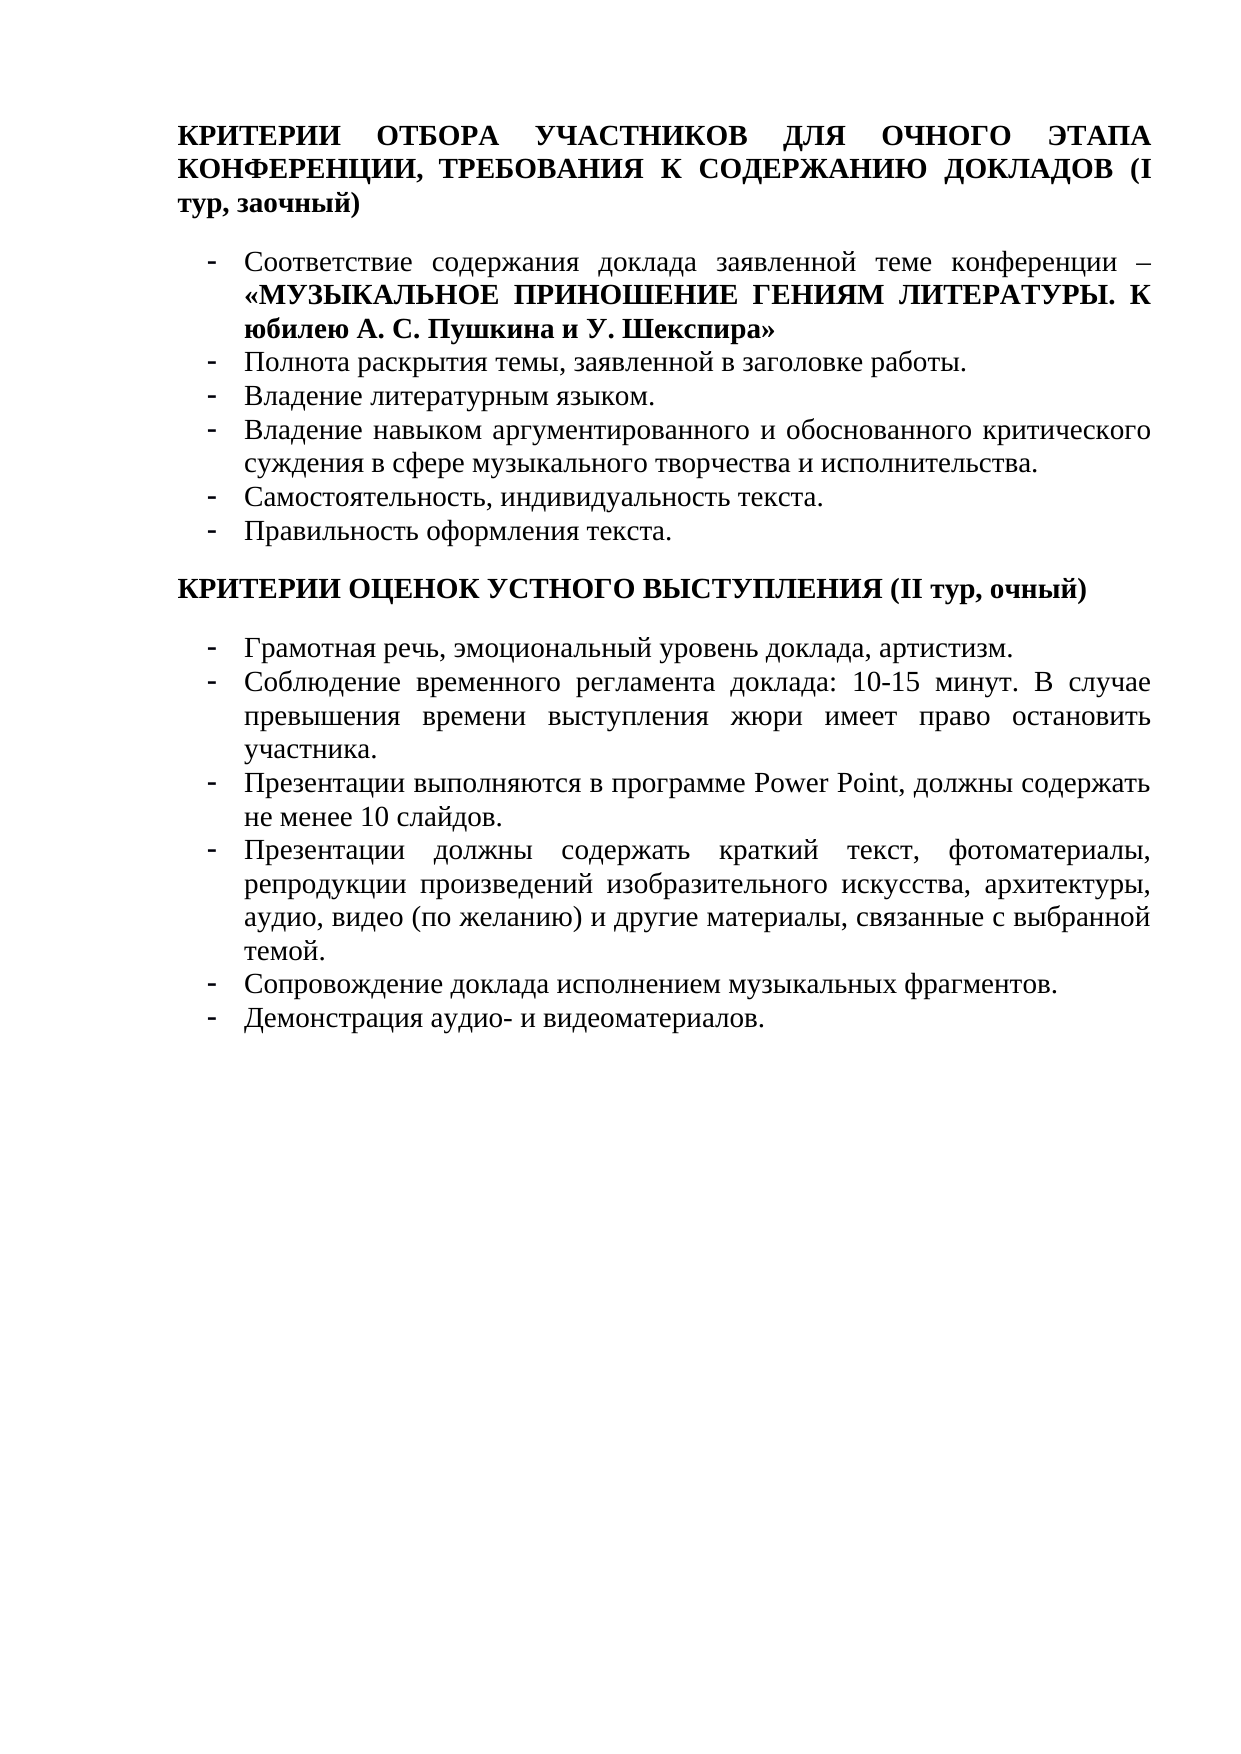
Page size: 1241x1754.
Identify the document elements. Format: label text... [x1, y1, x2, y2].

list Самостоятельность, индивидуальность текста. [207, 479, 1152, 513]
list Правильность оформления текста. [207, 513, 1152, 546]
list Владение навыком аргументированного и обоснованного критического суждения в сфере музыкального творчества и исполнительства. [207, 412, 1152, 479]
list Презентации выполняются в программе Power Point, должны содержать не менее 10 слайдов. [207, 765, 1152, 832]
list Сопровождение доклада исполнением музыкальных фрагментов. [207, 966, 1152, 1000]
text КРИТЕРИИ ОТБОРА УЧАСТНИКОВ ДЛЯ ОЧНОГО ЭТАПА КОНФЕРЕНЦИИ, ТРЕБОВАНИЯ К СОДЕРЖАНИЮ ДОКЛАДОВ (I тур, заочный) [177, 118, 1152, 219]
text КРИТЕРИИ ОЦЕНОК УСТНОГО ВЫСТУПЛЕНИЯ (II тур, очный) [177, 571, 1152, 605]
list Владение литературным языком. [207, 378, 1152, 412]
list Соответствие содержания доклада заявленной теме конференции – «МУЗЫКАЛЬНОЕ ПРИНОШЕНИЕ ГЕНИЯМ ЛИТЕРАТУРЫ. К юбилею А. С. Пушкина и У. Шекспира» [207, 244, 1152, 344]
list Грамотная речь, эмоциональный уровень доклада, артистизм. [207, 631, 1152, 664]
list Соблюдение временного регламента доклада: 10-15 минут. В случае превышения времени выступления жюри имеет право остановить участника. [207, 664, 1152, 765]
list Полнота раскрытия темы, заявленной в заголовке работы. [207, 344, 1152, 378]
list Презентации должны содержать краткий текст, фотоматериалы, репродукции произведений изобразительного искусства, архитектуры, аудио, видео (по желанию) и другие материалы, связанные с выбранной темой. [207, 832, 1152, 966]
list Демонстрация аудио- и видеоматериалов. [207, 1000, 1152, 1034]
